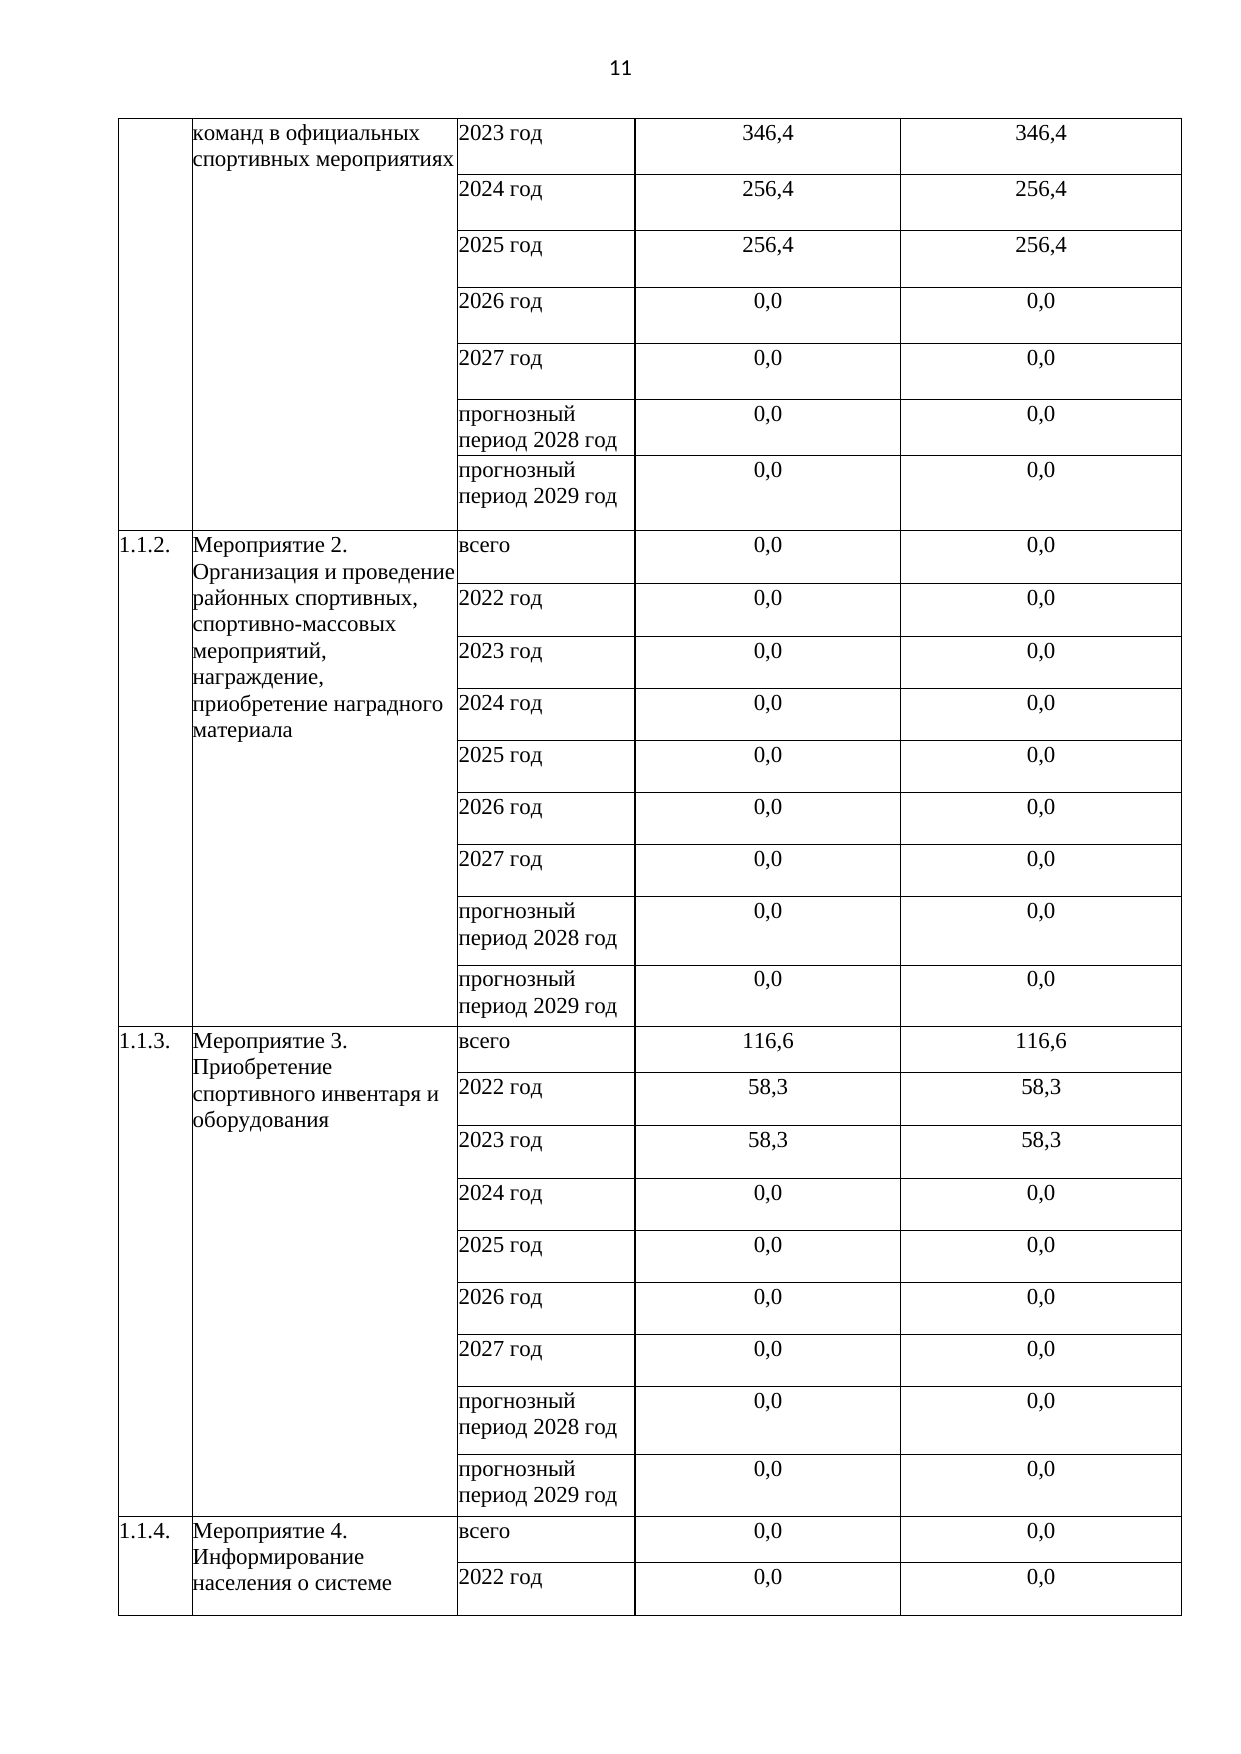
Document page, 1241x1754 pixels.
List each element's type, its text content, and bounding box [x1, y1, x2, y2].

table_cell 0,0 [901, 344, 1181, 399]
table_cell 0,0 [901, 845, 1181, 896]
table_cell 2026 год [458, 288, 634, 343]
table_cell 256,4 [901, 231, 1181, 287]
table_cell 0,0 [901, 1179, 1181, 1229]
table_cell 0,0 [636, 1179, 900, 1229]
table_cell 0,0 [901, 1387, 1181, 1454]
table_cell 2025 год [458, 1231, 634, 1282]
table_cell всего [458, 1027, 634, 1072]
table_cell 58,3 [901, 1126, 1181, 1177]
table_cell 0,0 [901, 531, 1181, 582]
table_cell 2024 год [458, 1179, 634, 1229]
table_cell 0,0 [636, 288, 900, 343]
table_cell 2022 год [458, 1563, 634, 1615]
table_cell 58,3 [636, 1073, 900, 1125]
table_cell 0,0 [636, 1563, 900, 1615]
table_cell 0,0 [901, 1455, 1181, 1516]
table_cell 0,0 [901, 741, 1181, 792]
table_cell 0,0 [636, 845, 900, 896]
table_cell 0,0 [901, 1563, 1181, 1615]
table_cell 2023 год [458, 1126, 634, 1177]
table_cell 0,0 [901, 584, 1181, 636]
table_cell 0,0 [636, 400, 900, 455]
table_cell 1.1.2. [119, 531, 192, 1026]
table_cell 2023 год [458, 637, 634, 688]
table_cell 1.1.4. [119, 1517, 192, 1615]
table_cell 346,4 [901, 119, 1181, 174]
table_cell 0,0 [636, 1283, 900, 1334]
table_cell 0,0 [636, 1231, 900, 1282]
table_cell Мероприятие 4. Информирование населения о системе физической культуры и спорта, пропаганда физической культуры и спорта в Молчановском районе, заказ и приобретение печатной продукции, наглядной агитации, баннеров, растяжек [193, 1517, 457, 1615]
table_cell 2024 год [458, 175, 634, 230]
table_cell 256,4 [901, 175, 1181, 230]
table_cell 256,4 [636, 175, 900, 230]
table_cell 58,3 [901, 1073, 1181, 1125]
table_cell 2027 год [458, 1335, 634, 1386]
table_cell 0,0 [901, 966, 1181, 1026]
table_cell 1.1.3. [119, 1027, 192, 1516]
table_cell прогнозный период 2029 год [458, 966, 634, 1026]
table_cell прогнозный период 2029 год [458, 456, 634, 530]
table_cell 0,0 [636, 1335, 900, 1386]
table_cell 0,0 [901, 1517, 1181, 1562]
table_cell 2027 год [458, 344, 634, 399]
table_cell 0,0 [901, 637, 1181, 688]
table_cell всего [458, 1517, 634, 1562]
table_cell 2026 год [458, 793, 634, 844]
table_cell 0,0 [636, 1387, 900, 1454]
table_cell прогнозный период 2029 год [458, 1455, 634, 1516]
table_cell 0,0 [901, 456, 1181, 530]
table_cell 2024 год [458, 689, 634, 740]
table_cell прогнозный период 2028 год [458, 1387, 634, 1454]
table_cell 2025 год [458, 741, 634, 792]
table_cell 0,0 [636, 344, 900, 399]
table_cell 116,6 [636, 1027, 900, 1072]
table_cell 0,0 [636, 689, 900, 740]
table_cell 0,0 [901, 1231, 1181, 1282]
table_cell 0,0 [901, 1335, 1181, 1386]
table_cell 0,0 [901, 793, 1181, 844]
table_cell 0,0 [636, 584, 900, 636]
table_cell 0,0 [901, 1283, 1181, 1334]
table_cell 116,6 [901, 1027, 1181, 1072]
table_cell 0,0 [901, 689, 1181, 740]
table_cell 0,0 [636, 1455, 900, 1516]
table_cell Мероприятие 2. Организация и проведение районных спортивных, спортивно-массовых мероприятий, награждение, приобретение наградного материала [193, 531, 457, 1026]
table_cell 0,0 [636, 637, 900, 688]
table_cell 0,0 [901, 400, 1181, 455]
table_cell всего [458, 531, 634, 582]
table_cell 2023 год [458, 119, 634, 174]
table_cell 58,3 [636, 1126, 900, 1177]
table_cell 256,4 [636, 231, 900, 287]
table_cell прогнозный период 2028 год [458, 897, 634, 964]
table_cell прогнозный период 2028 год [458, 400, 634, 455]
table_cell 0,0 [636, 456, 900, 530]
table_cell 2025 год [458, 231, 634, 287]
table_cell 0,0 [901, 288, 1181, 343]
table_cell 0,0 [636, 741, 900, 792]
table_cell 0,0 [636, 793, 900, 844]
table_cell 0,0 [636, 966, 900, 1026]
table_cell 0,0 [636, 897, 900, 964]
table_cell Мероприятие 3. Приобретение спортивного инвентаря и оборудования [193, 1027, 457, 1516]
table_cell 0,0 [901, 897, 1181, 964]
table_cell 2022 год [458, 1073, 634, 1125]
table_cell 2027 год [458, 845, 634, 896]
table_cell 346,4 [636, 119, 900, 174]
table_cell 2026 год [458, 1283, 634, 1334]
table_cell 0,0 [636, 531, 900, 582]
table_cell 0,0 [636, 1517, 900, 1562]
table_cell 2022 год [458, 584, 634, 636]
